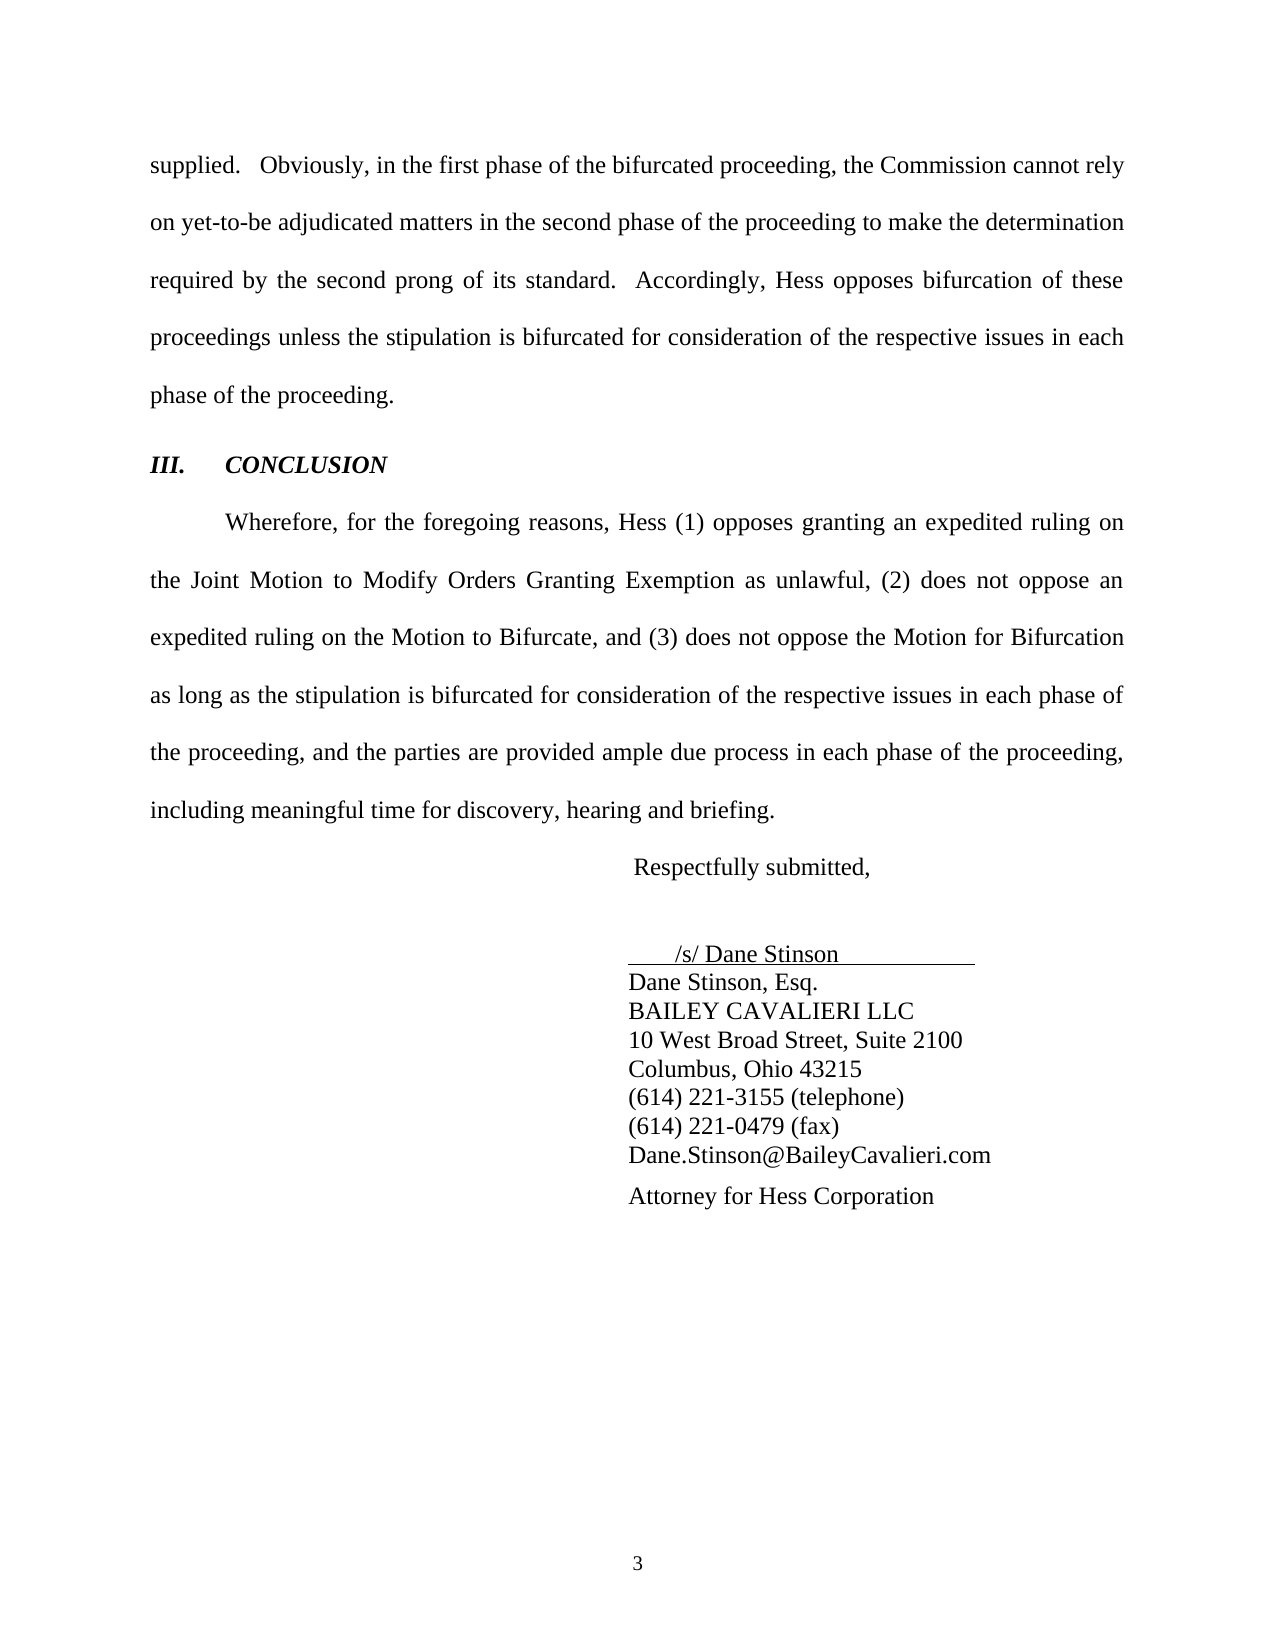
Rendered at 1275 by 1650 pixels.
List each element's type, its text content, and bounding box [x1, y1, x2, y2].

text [150, 150, 1125, 409]
text BAILEY CAVALIERI LLC [628, 996, 1125, 1025]
text /s/ Dane Stinson [628, 939, 1125, 967]
text (614) 221-0479 (fax) [628, 1111, 1125, 1140]
text Columbus, Ohio 43215 [628, 1054, 1125, 1082]
text Dane.Stinson@BaileyCavalieri.com [628, 1140, 1125, 1169]
text (614) 221-3155 (telephone) [628, 1082, 1125, 1111]
text III. CONCLUSION [150, 450, 1125, 479]
text 10 West Broad Street, Suite 2100 [628, 1025, 1125, 1054]
text Attorney for Hess Corporation [150, 1181, 1125, 1210]
text Respectfully submitted, [150, 852, 1125, 881]
text Dane Stinson, Esq. [628, 967, 1125, 996]
text Wherefore, for the foregoing reasons, Hess (1) opposes granting an expedited ruling on the Joint Motion to Modify Orders Granting Exemption as unlawful, (2) does not oppose an expedited ruling on the Motion to Bifurcate, and (3) does not oppose the Motion for Bifurcation as long as the stipulation is bifurcated for consideration of the respective issues in each phase of the proceeding, and the parties are provided ample due process in each phase of the proceeding, including meaningful time for discovery, hearing and briefing. [150, 507, 1125, 824]
